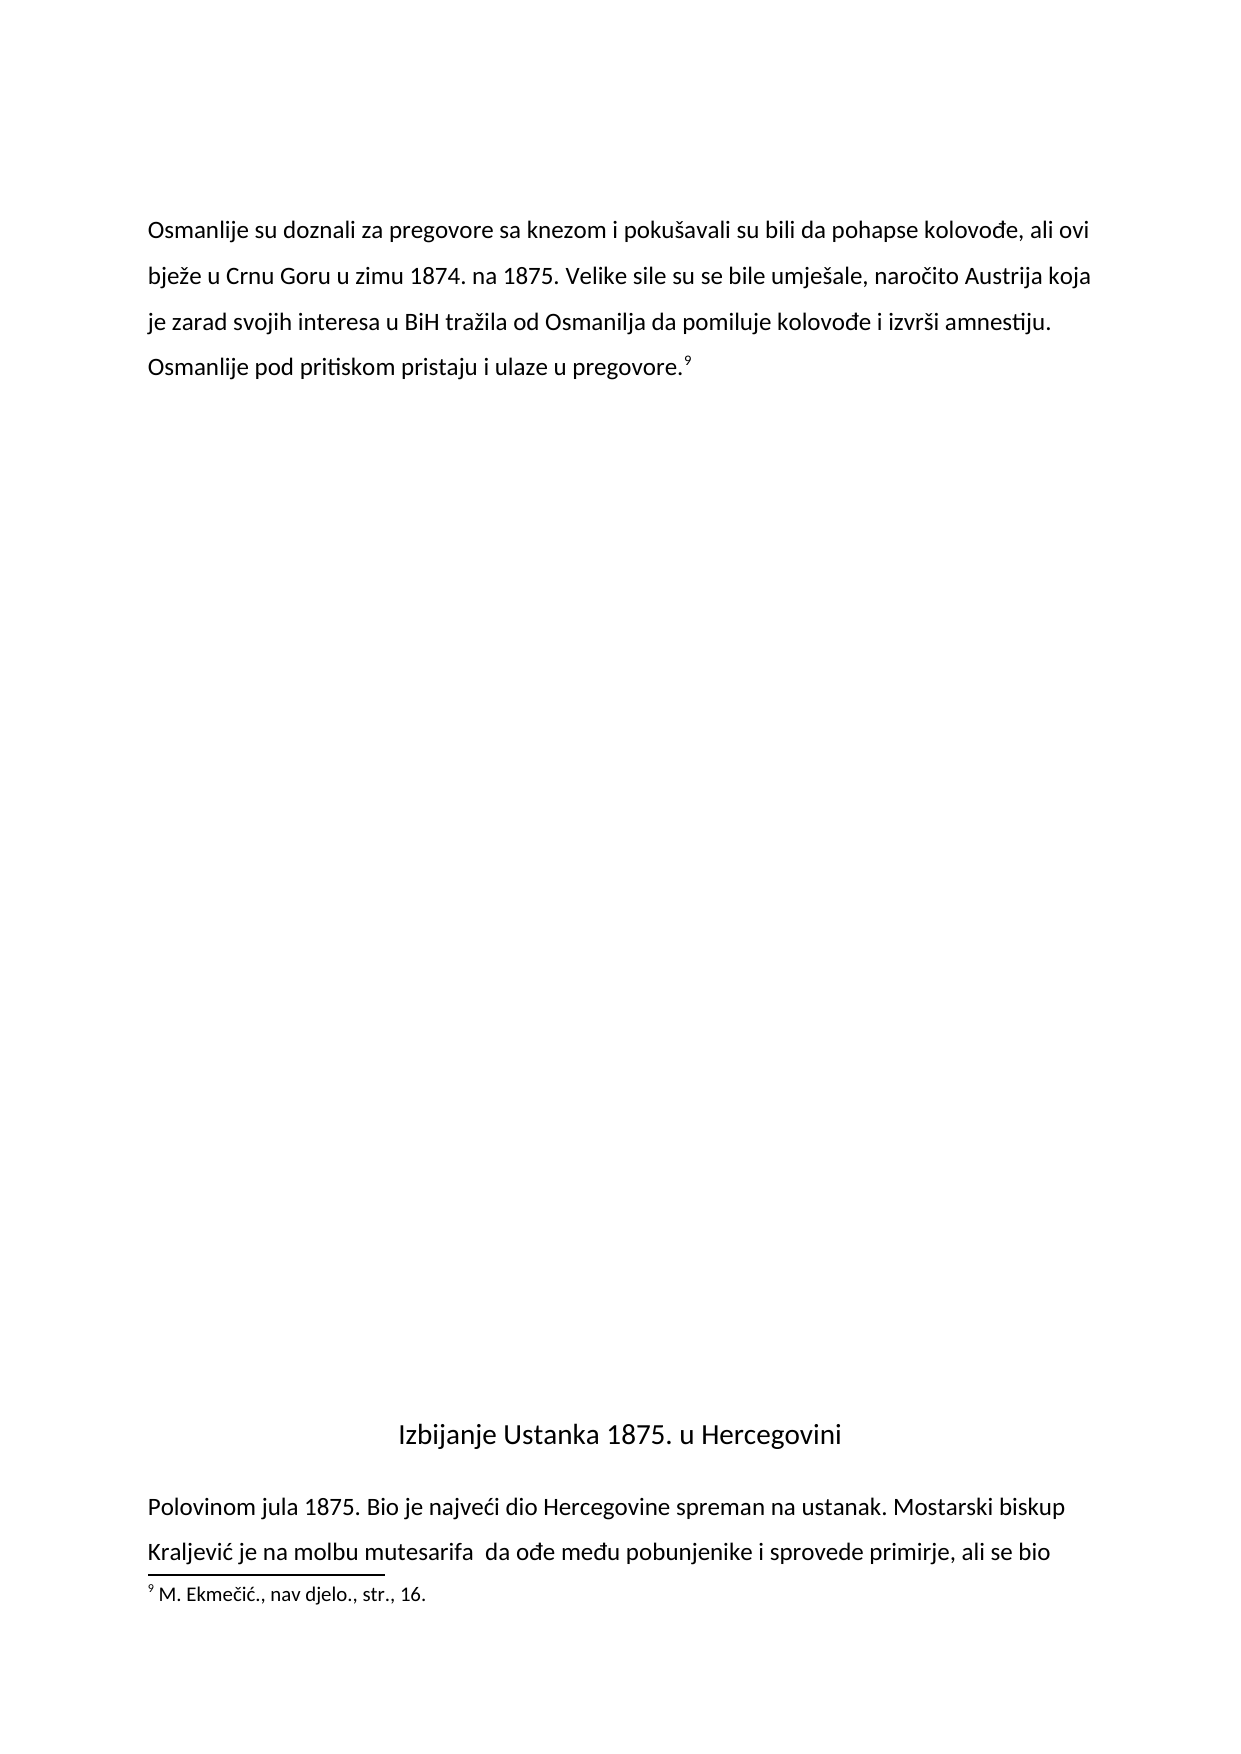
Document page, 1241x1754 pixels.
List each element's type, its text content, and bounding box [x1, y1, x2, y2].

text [148, 1491, 1093, 1567]
text Osmanlije su doznali za pregovore sa knezom i pokušavali su bili da pohapse kolovođe, ali ovi bježe u Crnu Goru u zimu 1874. na 1875. Velike sile su se bile umješale, naročito Austrija koja je zarad svojih interesa u BiH tražila od Osmanilja da pomiluje kolovođe i izvrši amnestiju. Osmanlije pod pritiskom pristaju i ulaze u pregovore. [148, 214, 1093, 382]
text Izbijanje Ustanka 1875. u Hercegovini [148, 1416, 1093, 1452]
